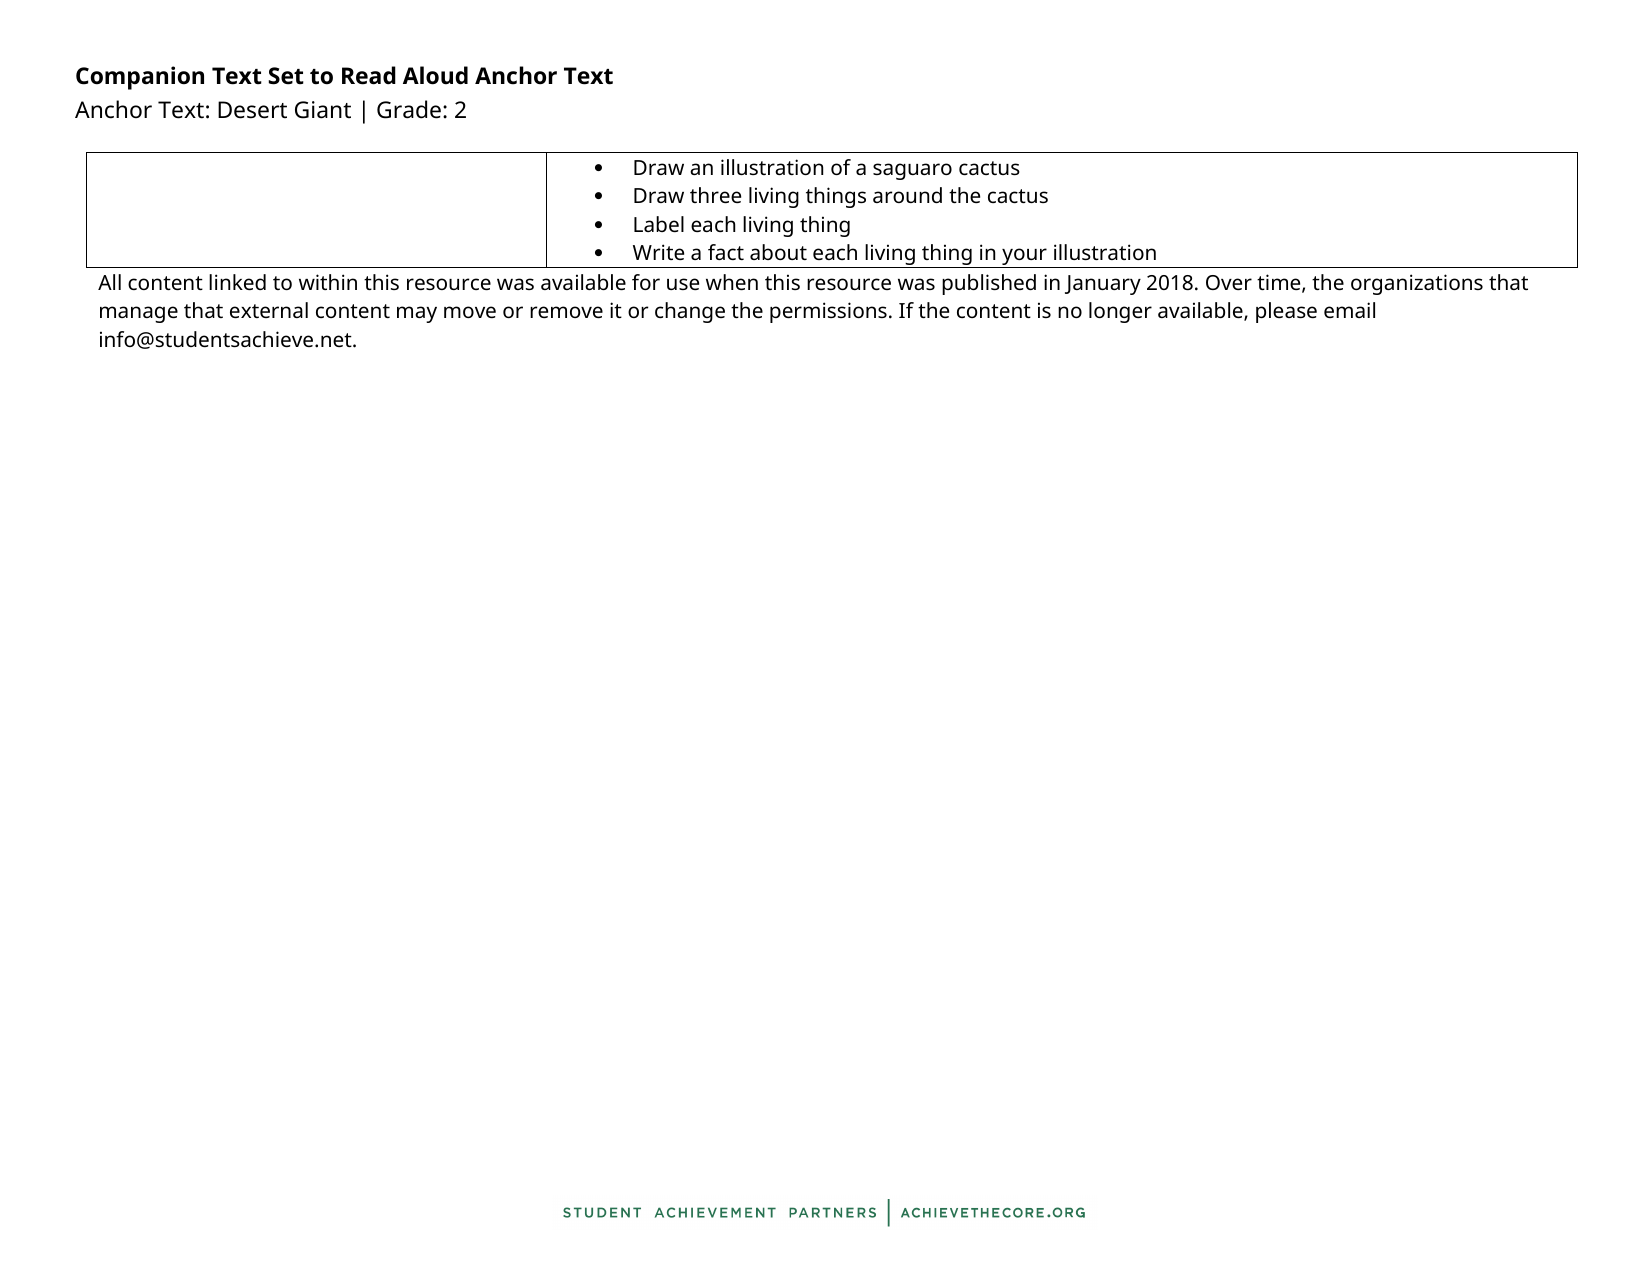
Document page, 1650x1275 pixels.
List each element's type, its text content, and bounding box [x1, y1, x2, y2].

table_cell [87, 153, 546, 267]
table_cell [547, 153, 1577, 267]
picture [551, 1195, 1099, 1230]
table_cell All content linked to within this resource was available for use when this resource was published in January 2018. Over time, the organizations that manage that external content may move or remove it or change the permissions. If the content is no longer available, please email info@studentsachieve.net. [87, 268, 1577, 353]
